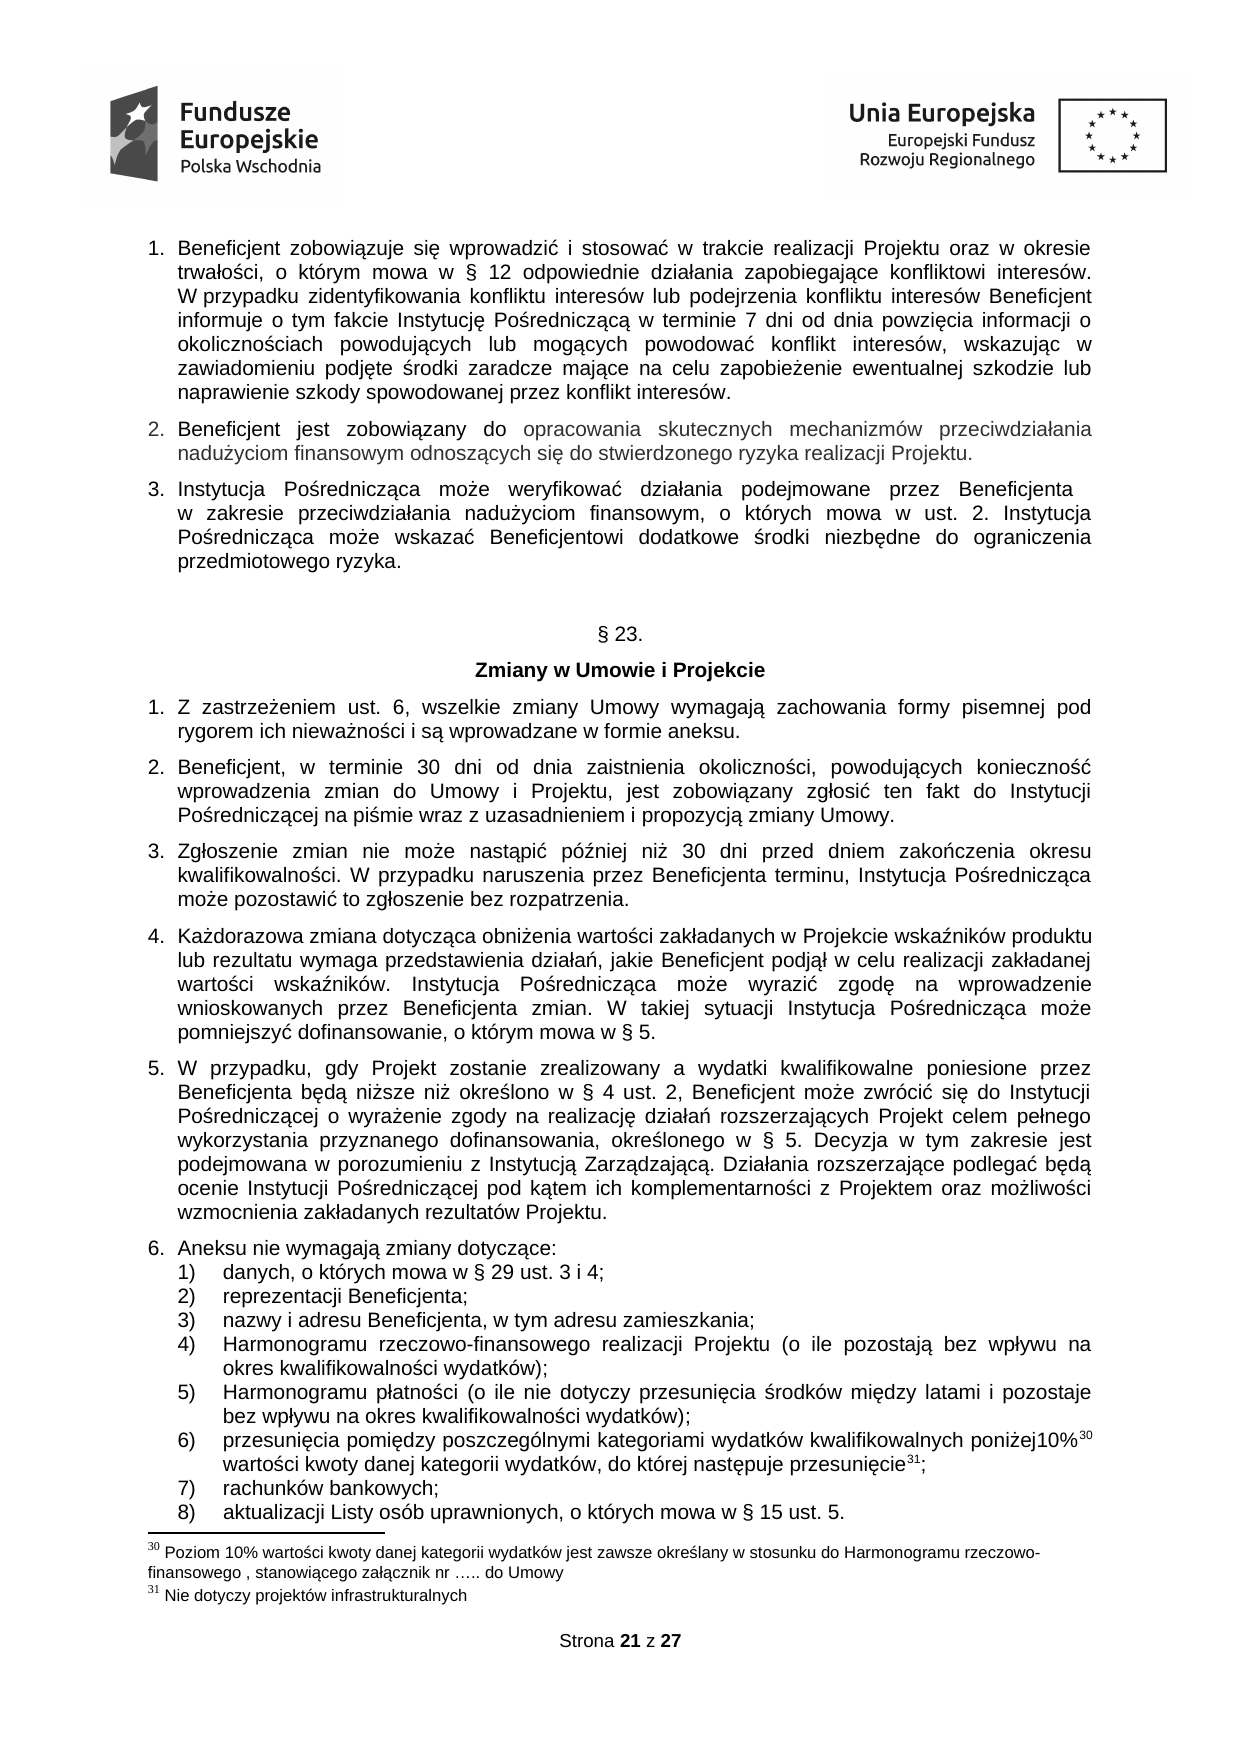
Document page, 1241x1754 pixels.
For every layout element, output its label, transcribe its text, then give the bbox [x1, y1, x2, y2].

picture [826, 74, 1191, 196]
list W przypadku, gdy Projekt zostanie zrealizowany a wydatki kwalifikowalne poniesione przez Beneficjenta będą niższe niż określono w § 4 ust. 2, Beneficjent może zwrócić się do Instytucji Pośredniczącej o wyrażenie zgody na realizację działań rozszerzających Projekt celem pełnego wykorzystania przyznanego dofinansowania, określonego w § 5. Decyzja w tym zakresie jest podejmowana w porozumieniu z Instytucją Zarządzającą. Działania rozszerzające podlegać będą ocenie Instytucji Pośredniczącej pod kątem ich komplementarności z Projektem oraz możliwości wzmocnienia zakładanych rezultatów Projektu. [148, 1056, 1092, 1224]
list Instytucja Pośrednicząca może weryfikować działania podejmowane przez Beneficjenta w zakresie przeciwdziałania nadużyciom finansowym, o których mowa w ust. 2. Instytucja Pośrednicząca może wskazać Beneficjentowi dodatkowe środki niezbędne do ograniczenia przedmiotowego ryzyka. [148, 477, 1092, 573]
list Beneficjent zobowiązuje się wprowadzić i stosować w trakcie realizacji Projektu oraz w okresie trwałości, o którym mowa w § 12 odpowiednie działania zapobiegające konfliktowi interesów. W przypadku zidentyfikowania konfliktu interesów lub podejrzenia konfliktu interesów Beneficjent informuje o tym fakcie Instytucję Pośredniczącą w terminie 7 dni od dnia powzięcia informacji o okolicznościach powodujących lub mogących powodować konflikt interesów, wskazując w zawiadomieniu podjęte środki zaradcze mające na celu zapobieżenie ewentualnej szkodzie lub naprawienie szkody spowodowanej przez konflikt interesów. [148, 236, 1092, 404]
picture [86, 63, 344, 206]
text Zmiany w Umowie i Projekcie [148, 658, 1092, 682]
list danych, o których mowa w § 29 ust. 3 i 4; [177, 1260, 1092, 1284]
list Beneficjent jest zobowiązany do opracowania skutecznych mechanizmów przeciwdziałania nadużyciom finansowym odnoszących się do stwierdzonego ryzyka realizacji Projektu. [148, 416, 1092, 464]
list Beneficjent, w terminie 30 dni od dnia zaistnienia okoliczności, powodujących konieczność wprowadzenia zmian do Umowy i Projektu, jest zobowiązany zgłosić ten fakt do Instytucji Pośredniczącej na piśmie wraz z uzasadnieniem i propozycją zmiany Umowy. [148, 755, 1092, 827]
list przesunięcia pomiędzy poszczególnymi kategoriami wydatków kwalifikowalnych poniżej10% wartości kwoty danej kategorii wydatków, do której następuje przesunięcie; [177, 1428, 1092, 1476]
list Zgłoszenie zmian nie może nastąpić później niż 30 dni przed dniem zakończenia okresu kwalifikowalności. W przypadku naruszenia przez Beneficjenta terminu, Instytucja Pośrednicząca może pozostawić to zgłoszenie bez rozpatrzenia. [148, 839, 1092, 911]
list reprezentacji Beneficjenta; [177, 1284, 1092, 1308]
list rachunków bankowych; [177, 1476, 1092, 1500]
list Harmonogramu rzeczowo-finansowego realizacji Projektu (o ile pozostają bez wpływu na okres kwalifikowalności wydatków); [177, 1332, 1092, 1380]
list aktualizacji Listy osób uprawnionych, o których mowa w § 15 ust. 5. [177, 1500, 1092, 1524]
list Z zastrzeżeniem ust. 6, wszelkie zmiany Umowy wymagają zachowania formy pisemnej pod rygorem ich nieważności i są wprowadzane w formie aneksu. [148, 694, 1092, 742]
list nazwy i adresu Beneficjenta, w tym adresu zamieszkania; [177, 1308, 1092, 1332]
text § 23. [148, 622, 1092, 646]
list Każdorazowa zmiana dotycząca obniżenia wartości zakładanych w Projekcie wskaźników produktu lub rezultatu wymaga przedstawienia działań, jakie Beneficjent podjął w celu realizacji zakładanej wartości wskaźników. Instytucja Pośrednicząca może wyrazić zgodę na wprowadzenie wnioskowanych przez Beneficjenta zmian. W takiej sytuacji Instytucja Pośrednicząca może pomniejszyć dofinansowanie, o którym mowa w § 5. [148, 924, 1092, 1043]
list Harmonogramu płatności (o ile nie dotyczy przesunięcia środków między latami i pozostaje bez wpływu na okres kwalifikowalności wydatków); [177, 1380, 1092, 1428]
list Aneksu nie wymagają zmiany dotyczące: [148, 1236, 1092, 1260]
